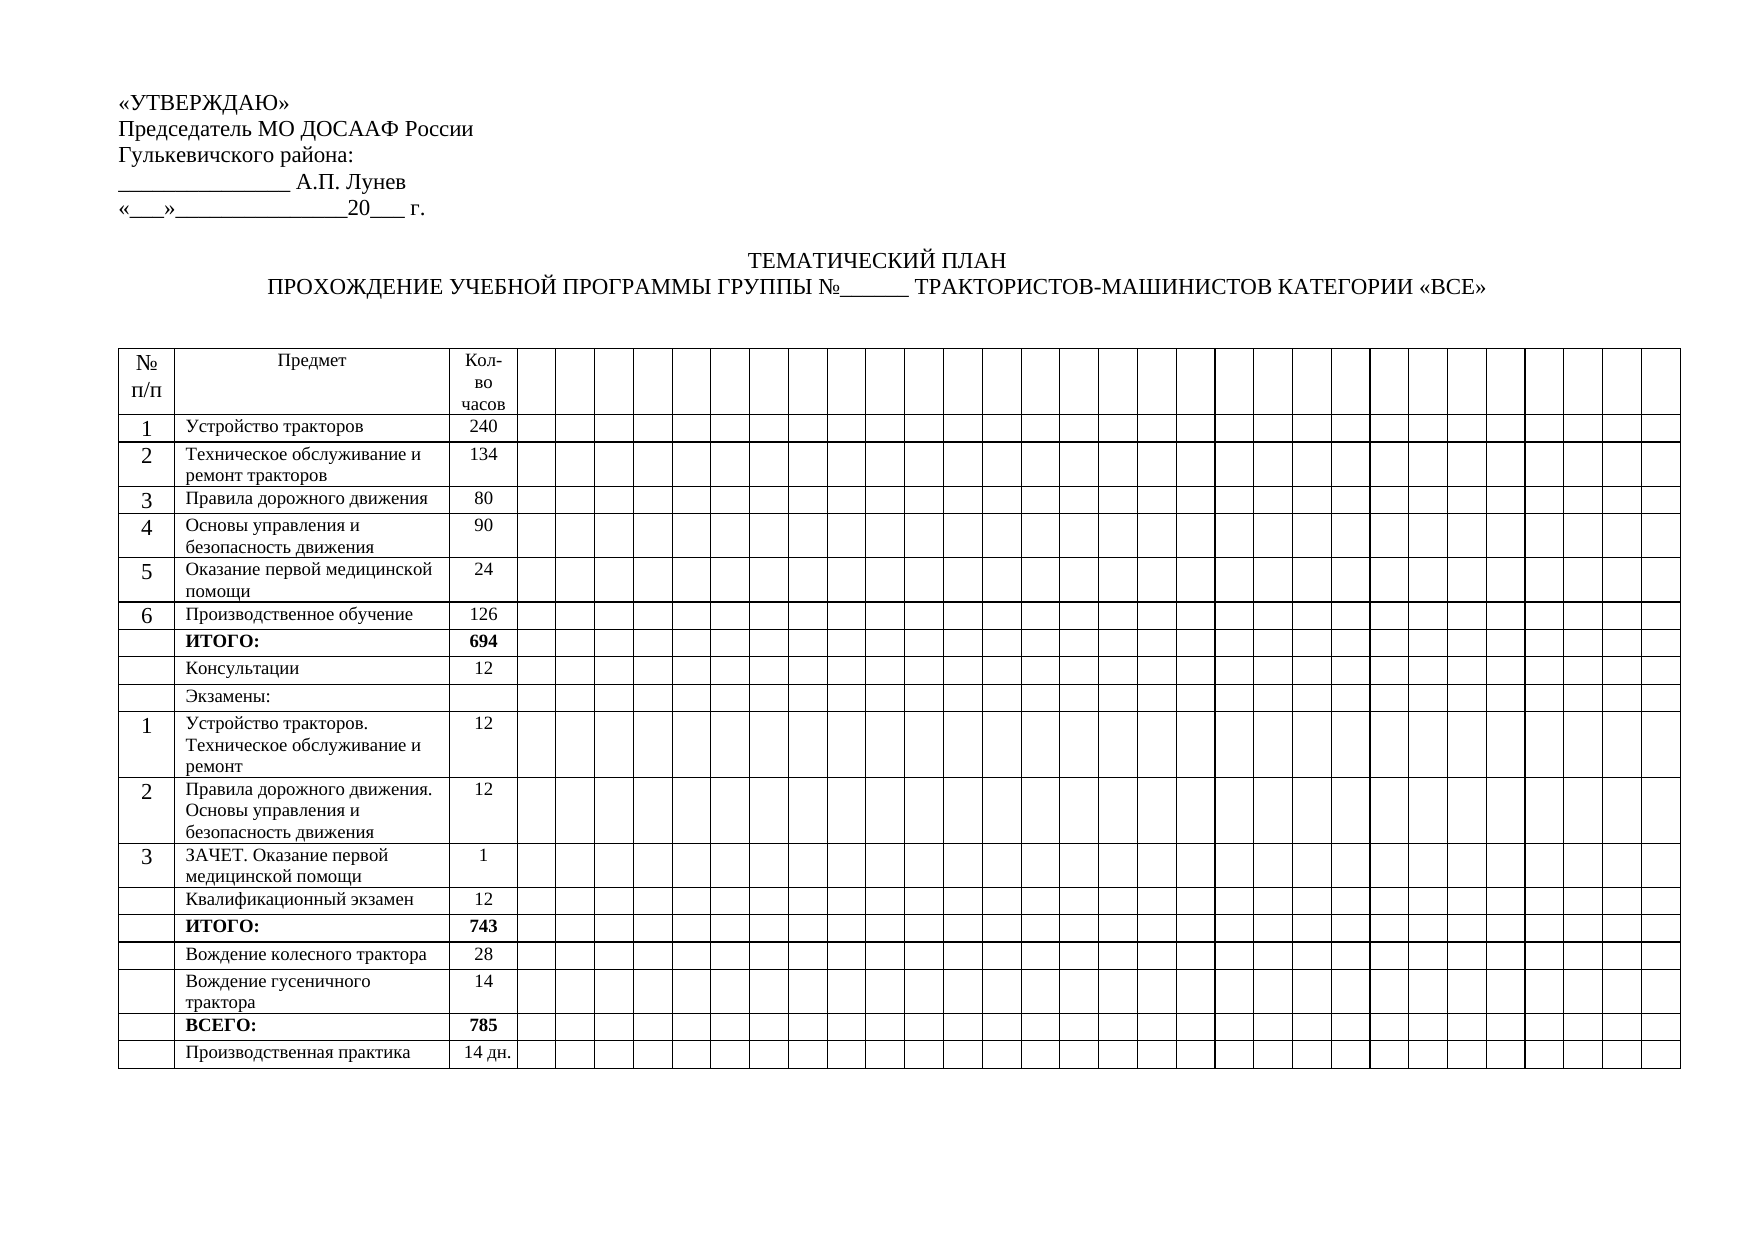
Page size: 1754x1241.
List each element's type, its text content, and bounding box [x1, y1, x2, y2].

table_cell [1487, 970, 1524, 1013]
table_cell [828, 487, 865, 513]
table_cell [634, 915, 672, 941]
table_cell [1216, 778, 1253, 842]
table_header [1293, 349, 1331, 414]
table_cell [1138, 943, 1176, 969]
table_cell [1254, 415, 1292, 441]
table_cell [866, 603, 904, 629]
table_cell [1409, 778, 1447, 842]
table_cell [789, 844, 827, 887]
table_cell [1642, 514, 1680, 557]
table_cell [866, 1041, 904, 1068]
table_cell [944, 844, 982, 887]
table_cell [1564, 712, 1602, 777]
table_cell [1409, 1014, 1447, 1040]
table_cell [711, 415, 749, 441]
table_cell [905, 970, 943, 1013]
table_cell [789, 888, 827, 914]
table_cell [634, 844, 672, 887]
table_cell [905, 1041, 943, 1068]
table_cell [1448, 712, 1486, 777]
table_cell [1564, 685, 1602, 711]
table_cell [1603, 443, 1641, 486]
table_cell [1022, 1041, 1059, 1068]
table_cell ИТОГО: [175, 915, 449, 941]
table_cell [1642, 630, 1680, 656]
table_cell [1371, 558, 1408, 601]
table_cell [828, 915, 865, 941]
table_cell [1448, 443, 1486, 486]
table_cell [1177, 514, 1214, 557]
table_cell [1526, 1041, 1563, 1068]
table_cell 240 [450, 415, 517, 441]
table_cell [1603, 514, 1641, 557]
table_cell [1409, 514, 1447, 557]
table_cell 12 [450, 657, 517, 683]
table_cell [905, 487, 943, 513]
table_cell [711, 685, 749, 711]
table_cell [828, 603, 865, 629]
table_cell Основы управления и безопасность движения [175, 514, 449, 557]
table_cell [634, 603, 672, 629]
table_header [750, 349, 788, 414]
table_cell [1526, 970, 1563, 1013]
table_cell [711, 888, 749, 914]
table_cell [1564, 1041, 1602, 1068]
table_cell [983, 1041, 1021, 1068]
table_cell [1060, 685, 1098, 711]
table_cell [1642, 443, 1680, 486]
table_cell [595, 915, 633, 941]
table_header [1138, 349, 1176, 414]
table_cell [711, 558, 749, 601]
table_cell [673, 415, 710, 441]
table_cell [518, 970, 555, 1013]
table_cell [1060, 970, 1098, 1013]
table_cell [1332, 603, 1369, 629]
table_cell [1564, 778, 1602, 842]
table_cell [866, 1014, 904, 1040]
table_cell [673, 712, 710, 777]
table_cell [944, 415, 982, 441]
table_cell [556, 657, 594, 683]
table_cell [1216, 558, 1253, 601]
table_cell [673, 603, 710, 629]
table_cell [1448, 630, 1486, 656]
table_cell [1564, 487, 1602, 513]
table_cell [1371, 1014, 1408, 1040]
table_cell [1293, 1041, 1331, 1068]
table_cell [983, 603, 1021, 629]
text Председатель МО ДОСААФ России [118, 115, 1636, 141]
table_header [1642, 349, 1680, 414]
table_cell [1254, 712, 1292, 777]
table_cell [1099, 487, 1137, 513]
table_cell [750, 657, 788, 683]
table_cell [1177, 888, 1214, 914]
table_cell [905, 844, 943, 887]
table_cell [1371, 415, 1408, 441]
table_cell [983, 630, 1021, 656]
text _______________ А.П. Лунев [118, 168, 1636, 194]
table_cell 1 [119, 415, 174, 441]
table_header [1487, 349, 1524, 414]
table_header [711, 349, 749, 414]
table_cell [1177, 630, 1214, 656]
table_cell [789, 1041, 827, 1068]
table_cell [518, 443, 555, 486]
table_cell [595, 603, 633, 629]
table_cell Квалификационный экзамен [175, 888, 449, 914]
table_cell [983, 443, 1021, 486]
table_cell [750, 844, 788, 887]
table_cell [1254, 778, 1292, 842]
table_cell [1409, 1041, 1447, 1068]
table_cell [866, 943, 904, 969]
table_cell 1 [450, 844, 517, 887]
table_cell [518, 514, 555, 557]
table_cell [1293, 657, 1331, 683]
table_cell [1487, 778, 1524, 842]
table_cell [518, 685, 555, 711]
table_cell [1371, 888, 1408, 914]
table_cell [711, 630, 749, 656]
table_cell [673, 778, 710, 842]
table_cell [1409, 970, 1447, 1013]
table_cell [1293, 888, 1331, 914]
table_cell [750, 888, 788, 914]
table_cell [1603, 888, 1641, 914]
table_cell [711, 915, 749, 941]
table_cell [1487, 630, 1524, 656]
table_cell [556, 943, 594, 969]
table_cell [1409, 657, 1447, 683]
table_cell [1603, 844, 1641, 887]
table_cell [789, 915, 827, 941]
table_cell Устройство тракторов [175, 415, 449, 441]
table_cell [1448, 778, 1486, 842]
table_cell [1564, 844, 1602, 887]
table_cell [1526, 415, 1563, 441]
table_cell [1060, 415, 1098, 441]
table_cell [1060, 915, 1098, 941]
table_cell [595, 514, 633, 557]
table_cell 24 [450, 558, 517, 601]
table_cell 4 [119, 514, 174, 557]
table_cell [1409, 487, 1447, 513]
table_cell [905, 514, 943, 557]
table_cell [983, 915, 1021, 941]
table_cell [1216, 603, 1253, 629]
table_cell [711, 712, 749, 777]
table_cell [1332, 657, 1369, 683]
table_cell [866, 844, 904, 887]
table_cell [1371, 778, 1408, 842]
table_cell [1099, 603, 1137, 629]
table_header [634, 349, 672, 414]
table_cell [1138, 915, 1176, 941]
table_cell [1371, 443, 1408, 486]
table_header [789, 349, 827, 414]
table_cell [1487, 443, 1524, 486]
table_cell [828, 657, 865, 683]
table_cell Устройство тракторов. Техническое обслуживание и ремонт [175, 712, 449, 777]
table_cell [983, 487, 1021, 513]
table_cell [1409, 888, 1447, 914]
table_cell [1564, 630, 1602, 656]
table_cell [866, 558, 904, 601]
table_cell [1254, 888, 1292, 914]
table_cell [1099, 443, 1137, 486]
table_cell [518, 1014, 555, 1040]
table_cell [1487, 558, 1524, 601]
table_cell [1603, 415, 1641, 441]
table_header [1254, 349, 1292, 414]
table_cell [1526, 778, 1563, 842]
table_cell [1526, 657, 1563, 683]
table_cell [905, 558, 943, 601]
table_cell [1216, 514, 1253, 557]
table_cell [673, 888, 710, 914]
table_cell [1409, 844, 1447, 887]
table_cell [518, 778, 555, 842]
table_cell [1487, 514, 1524, 557]
table_cell [1293, 415, 1331, 441]
table_cell 12 [450, 712, 517, 777]
table_cell 2 [119, 443, 174, 486]
table_cell [828, 778, 865, 842]
table_cell [789, 558, 827, 601]
table_cell [1642, 487, 1680, 513]
table_cell ВСЕГО: [175, 1014, 449, 1040]
table_cell [1177, 915, 1214, 941]
table_cell [983, 844, 1021, 887]
table_cell [1603, 943, 1641, 969]
table_cell [1022, 1014, 1059, 1040]
table_cell [944, 1041, 982, 1068]
table_cell ИТОГО: [175, 630, 449, 656]
table_cell [634, 1014, 672, 1040]
table_cell [634, 657, 672, 683]
table_cell [673, 915, 710, 941]
table_cell [711, 603, 749, 629]
table_cell [1254, 970, 1292, 1013]
table_cell [1603, 630, 1641, 656]
table_cell [1371, 844, 1408, 887]
table_cell [518, 657, 555, 683]
table_cell [1526, 915, 1563, 941]
table_cell [1371, 657, 1408, 683]
table_cell [944, 487, 982, 513]
table_cell [789, 487, 827, 513]
table_cell [789, 603, 827, 629]
table_cell [1293, 603, 1331, 629]
table_cell [1332, 844, 1369, 887]
table_cell [1642, 915, 1680, 941]
table_cell [673, 657, 710, 683]
table_cell [1060, 1041, 1098, 1068]
table_cell [1254, 603, 1292, 629]
table_cell [866, 657, 904, 683]
table_cell [595, 657, 633, 683]
table_cell [1022, 443, 1059, 486]
table_cell [1293, 443, 1331, 486]
table_cell [711, 487, 749, 513]
table_cell [1216, 844, 1253, 887]
table_cell [711, 943, 749, 969]
table_cell [1564, 603, 1602, 629]
table_cell [944, 1014, 982, 1040]
table_cell [595, 630, 633, 656]
table_cell [866, 915, 904, 941]
table_cell [1177, 844, 1214, 887]
table_cell [673, 630, 710, 656]
table_cell [905, 943, 943, 969]
table_cell Производственное обучение [175, 603, 449, 629]
table_cell [1642, 415, 1680, 441]
table_cell [1371, 712, 1408, 777]
table_cell [1138, 487, 1176, 513]
table_cell [634, 685, 672, 711]
table_cell [634, 888, 672, 914]
table_cell [1060, 443, 1098, 486]
table_cell [905, 712, 943, 777]
table_cell [1177, 1014, 1214, 1040]
table_cell [750, 487, 788, 513]
table_cell [1099, 943, 1137, 969]
table_cell [673, 685, 710, 711]
table_cell [1022, 970, 1059, 1013]
table_cell [1216, 443, 1253, 486]
table_cell Техническое обслуживание и ремонт тракторов [175, 443, 449, 486]
table_cell [1177, 443, 1214, 486]
table_cell [983, 712, 1021, 777]
table_cell [634, 415, 672, 441]
table_cell [556, 915, 594, 941]
table_cell [750, 415, 788, 441]
table_cell [828, 1014, 865, 1040]
table_header [518, 349, 555, 414]
table_cell [1099, 630, 1137, 656]
table_cell [1564, 888, 1602, 914]
table_cell [1603, 970, 1641, 1013]
table_cell [1642, 970, 1680, 1013]
table_cell [905, 603, 943, 629]
table_cell [828, 514, 865, 557]
table_cell [983, 778, 1021, 842]
table_cell [595, 415, 633, 441]
table_cell [828, 844, 865, 887]
table_cell [1216, 1014, 1253, 1040]
table_cell [944, 603, 982, 629]
table_cell [119, 888, 174, 914]
table_cell [789, 970, 827, 1013]
table_header № п/п [119, 349, 174, 414]
table_cell [1138, 603, 1176, 629]
table_cell [1448, 915, 1486, 941]
table_cell [1371, 603, 1408, 629]
table_cell [1642, 778, 1680, 842]
table_cell [1177, 558, 1214, 601]
table_cell [1177, 970, 1214, 1013]
table_cell [1371, 970, 1408, 1013]
table_cell [1409, 603, 1447, 629]
table_cell [1138, 685, 1176, 711]
table_cell [634, 487, 672, 513]
table_cell [944, 915, 982, 941]
table_cell [866, 888, 904, 914]
table_cell [556, 558, 594, 601]
table_cell [119, 630, 174, 656]
table_cell [1254, 685, 1292, 711]
table_cell [1564, 443, 1602, 486]
table_cell [1177, 1041, 1214, 1068]
table_cell [711, 514, 749, 557]
table_cell [944, 970, 982, 1013]
table_cell [1526, 630, 1563, 656]
table_cell [1487, 943, 1524, 969]
table_cell [1332, 1041, 1369, 1068]
table_cell 6 [119, 603, 174, 629]
table_cell [1099, 915, 1137, 941]
table_header [1448, 349, 1486, 414]
table_header [983, 349, 1021, 414]
table_cell [1603, 915, 1641, 941]
table_cell 80 [450, 487, 517, 513]
table_cell 694 [450, 630, 517, 656]
table_cell [1642, 558, 1680, 601]
table_cell [673, 443, 710, 486]
table_cell [1487, 712, 1524, 777]
table_cell [518, 943, 555, 969]
table_cell [1177, 657, 1214, 683]
table_cell [1487, 844, 1524, 887]
table_cell [1138, 888, 1176, 914]
table_cell [634, 970, 672, 1013]
table_header [1099, 349, 1137, 414]
table_cell [750, 685, 788, 711]
table_cell [1138, 1014, 1176, 1040]
table_cell [1526, 685, 1563, 711]
table_cell 743 [450, 915, 517, 941]
table_cell [1603, 558, 1641, 601]
table_cell [1603, 712, 1641, 777]
table_cell [1254, 657, 1292, 683]
table_cell [1448, 603, 1486, 629]
table_cell [944, 712, 982, 777]
table_cell [1448, 657, 1486, 683]
table_header [1526, 349, 1563, 414]
table_cell [1409, 558, 1447, 601]
table_cell [1060, 778, 1098, 842]
table_cell [595, 558, 633, 601]
table_cell [789, 778, 827, 842]
table_cell [866, 685, 904, 711]
table_cell ЗАЧЕТ. Оказание первой медицинской помощи [175, 844, 449, 887]
table_cell [944, 778, 982, 842]
table_cell [1371, 487, 1408, 513]
table_cell [1216, 943, 1253, 969]
table_header [1409, 349, 1447, 414]
table_cell [1022, 778, 1059, 842]
table_cell [1254, 443, 1292, 486]
table_cell [1448, 487, 1486, 513]
table_cell [595, 844, 633, 887]
table_cell [866, 514, 904, 557]
table_cell [1254, 915, 1292, 941]
table_cell [1603, 1041, 1641, 1068]
table_cell [518, 415, 555, 441]
table_cell [1564, 415, 1602, 441]
table_cell [1603, 778, 1641, 842]
table_cell [944, 558, 982, 601]
table_cell [711, 657, 749, 683]
table_cell [518, 844, 555, 887]
table_cell [556, 712, 594, 777]
table_cell [750, 1014, 788, 1040]
table_cell [1448, 558, 1486, 601]
table_cell [750, 970, 788, 1013]
table_header [866, 349, 904, 414]
table_header [1022, 349, 1059, 414]
table_cell [1332, 514, 1369, 557]
table_cell [1409, 630, 1447, 656]
table_header [1060, 349, 1098, 414]
table_cell [634, 514, 672, 557]
table_cell [1022, 844, 1059, 887]
table_cell [1642, 943, 1680, 969]
table_cell [450, 685, 517, 711]
table_cell [119, 915, 174, 941]
table_cell [1332, 558, 1369, 601]
table_cell [828, 943, 865, 969]
table_cell [1409, 685, 1447, 711]
table_cell [1448, 1014, 1486, 1040]
table_cell [1022, 514, 1059, 557]
table_cell [1293, 1014, 1331, 1040]
table_cell [866, 443, 904, 486]
table_cell [1254, 1041, 1292, 1068]
table_cell [1099, 712, 1137, 777]
table_cell [556, 603, 594, 629]
table_cell [1216, 915, 1253, 941]
table_cell [1448, 888, 1486, 914]
table_cell [905, 888, 943, 914]
table_cell [1526, 558, 1563, 601]
table_cell [595, 685, 633, 711]
table_cell [1022, 415, 1059, 441]
table_cell [595, 443, 633, 486]
table_cell [1254, 558, 1292, 601]
table_cell [1216, 1041, 1253, 1068]
table_cell [634, 778, 672, 842]
table_cell 14 [450, 970, 517, 1013]
table_cell [1138, 558, 1176, 601]
table_cell [750, 630, 788, 656]
table_cell [711, 1041, 749, 1068]
table_cell [1216, 415, 1253, 441]
table_cell [983, 415, 1021, 441]
table_cell [1487, 915, 1524, 941]
table_header [673, 349, 710, 414]
table_cell [1564, 943, 1602, 969]
table_header Предмет [175, 349, 449, 414]
table_cell [1099, 514, 1137, 557]
table_cell [1487, 487, 1524, 513]
table_cell [1216, 970, 1253, 1013]
table_cell [634, 630, 672, 656]
table_header [905, 349, 943, 414]
table_cell [1293, 915, 1331, 941]
table_cell [1564, 915, 1602, 941]
table_cell [1332, 630, 1369, 656]
table_cell [1060, 657, 1098, 683]
table_cell Правила дорожного движения. Основы управления и безопасность движения [175, 778, 449, 842]
table_cell [828, 1041, 865, 1068]
table_cell [518, 888, 555, 914]
table_cell 3 [119, 844, 174, 887]
table_cell [1177, 712, 1214, 777]
table_cell [673, 943, 710, 969]
table_cell Вождение колесного трактора [175, 943, 449, 969]
table_cell [1603, 487, 1641, 513]
table_cell [119, 1014, 174, 1040]
table_cell [1564, 657, 1602, 683]
table_cell [1022, 603, 1059, 629]
table_cell [1526, 888, 1563, 914]
table_cell [1138, 1041, 1176, 1068]
table_cell [944, 630, 982, 656]
table_cell [1099, 657, 1137, 683]
table_cell Вождение гусеничного трактора [175, 970, 449, 1013]
table_cell [1293, 685, 1331, 711]
table_header [944, 349, 982, 414]
table_cell [1138, 970, 1176, 1013]
table_cell [556, 970, 594, 1013]
table_cell [595, 888, 633, 914]
table_cell [1022, 888, 1059, 914]
table_cell [1487, 1014, 1524, 1040]
text ТЕМАТИЧЕСКИЙ ПЛАН [118, 247, 1636, 273]
table_cell [1099, 844, 1137, 887]
table_cell [1487, 603, 1524, 629]
table_cell [828, 443, 865, 486]
table_cell [1642, 657, 1680, 683]
table_cell [556, 415, 594, 441]
table_cell [1138, 844, 1176, 887]
table_cell [556, 1041, 594, 1068]
table_cell [595, 1014, 633, 1040]
table_cell [866, 712, 904, 777]
table_cell [1371, 514, 1408, 557]
table_cell [1177, 778, 1214, 842]
table_cell [119, 685, 174, 711]
table_cell [1642, 685, 1680, 711]
table_cell [1293, 778, 1331, 842]
table_cell [595, 712, 633, 777]
table_cell [1022, 657, 1059, 683]
table_cell [1060, 630, 1098, 656]
table_cell [1642, 888, 1680, 914]
table_cell [1293, 712, 1331, 777]
table_cell [983, 1014, 1021, 1040]
table_cell [1177, 603, 1214, 629]
table_cell [866, 970, 904, 1013]
table_cell [1022, 558, 1059, 601]
table_cell [634, 443, 672, 486]
table_cell [634, 712, 672, 777]
table_cell 28 [450, 943, 517, 969]
table_cell [905, 443, 943, 486]
table_cell [905, 915, 943, 941]
table_cell [595, 943, 633, 969]
table_cell [673, 558, 710, 601]
table_cell [905, 685, 943, 711]
table_cell [944, 685, 982, 711]
table_cell [789, 685, 827, 711]
table_cell [518, 712, 555, 777]
table_cell [1060, 558, 1098, 601]
table_cell [828, 685, 865, 711]
table_cell [711, 844, 749, 887]
table_cell [518, 1041, 555, 1068]
table_cell [556, 685, 594, 711]
table_cell 785 [450, 1014, 517, 1040]
table_cell [750, 443, 788, 486]
table_cell 90 [450, 514, 517, 557]
table_cell [119, 970, 174, 1013]
table_cell [711, 778, 749, 842]
table_cell [1409, 915, 1447, 941]
table_cell [556, 630, 594, 656]
table_cell Производственная практика [175, 1041, 449, 1068]
table_cell [518, 630, 555, 656]
table_cell 5 [119, 558, 174, 601]
table_cell [1099, 1041, 1137, 1068]
table_cell [1254, 844, 1292, 887]
table_cell [1409, 712, 1447, 777]
table_cell [1138, 778, 1176, 842]
table_cell [1293, 943, 1331, 969]
table_cell [1642, 844, 1680, 887]
table_cell [789, 657, 827, 683]
table_cell [1526, 514, 1563, 557]
table_cell [1371, 685, 1408, 711]
table_cell [1371, 943, 1408, 969]
table_cell [1564, 558, 1602, 601]
table_cell [944, 943, 982, 969]
table_cell [1332, 685, 1369, 711]
table_cell [1409, 943, 1447, 969]
table_cell [905, 778, 943, 842]
table_cell [556, 514, 594, 557]
table_cell [518, 558, 555, 601]
table_cell [1642, 603, 1680, 629]
text «___»_______________20___ г. [118, 194, 1636, 220]
table_cell [1216, 487, 1253, 513]
table_header Кол-во часов [450, 349, 517, 414]
table_cell [1216, 657, 1253, 683]
table_cell [750, 778, 788, 842]
table_cell [1487, 657, 1524, 683]
table_cell [1099, 415, 1137, 441]
table_cell [828, 970, 865, 1013]
table_cell [711, 443, 749, 486]
table_cell [1332, 915, 1369, 941]
table_cell [1293, 558, 1331, 601]
table_cell [1332, 443, 1369, 486]
table_cell 14 дн. [450, 1041, 517, 1068]
table_cell [1022, 487, 1059, 513]
table_cell [1216, 888, 1253, 914]
table_cell [556, 888, 594, 914]
table_cell [1138, 712, 1176, 777]
table_cell [1099, 685, 1137, 711]
table_cell [673, 1014, 710, 1040]
table_cell [1526, 603, 1563, 629]
table_cell [828, 415, 865, 441]
table_cell [1526, 943, 1563, 969]
table_cell Экзамены: [175, 685, 449, 711]
table_cell [750, 943, 788, 969]
table_cell Правила дорожного движения [175, 487, 449, 513]
table_cell [944, 514, 982, 557]
table_cell [1332, 487, 1369, 513]
table_cell [983, 657, 1021, 683]
table_header [1177, 349, 1214, 414]
table_cell [1177, 685, 1214, 711]
table_cell [1603, 603, 1641, 629]
table_cell [866, 630, 904, 656]
table_cell [1138, 657, 1176, 683]
table_cell [1060, 844, 1098, 887]
table_cell [983, 888, 1021, 914]
table_cell [1564, 514, 1602, 557]
table_cell [1099, 970, 1137, 1013]
table_cell [1332, 778, 1369, 842]
table_cell [905, 630, 943, 656]
table_cell [1254, 487, 1292, 513]
table_header [1332, 349, 1369, 414]
table_cell [944, 888, 982, 914]
table_cell [789, 712, 827, 777]
table_cell [905, 415, 943, 441]
table_cell [1487, 888, 1524, 914]
table_cell [1448, 844, 1486, 887]
table_cell [518, 915, 555, 941]
table_cell [1448, 943, 1486, 969]
table_cell [1448, 415, 1486, 441]
table_cell [556, 443, 594, 486]
table_cell 126 [450, 603, 517, 629]
table_cell [711, 1014, 749, 1040]
table_cell [789, 514, 827, 557]
table_cell [673, 487, 710, 513]
table_cell [1332, 415, 1369, 441]
table_cell [518, 603, 555, 629]
table_cell [789, 630, 827, 656]
table_cell [595, 970, 633, 1013]
table_cell 2 [119, 778, 174, 842]
table_cell [1060, 888, 1098, 914]
table_cell [595, 778, 633, 842]
table_cell [556, 1014, 594, 1040]
table_cell 1 [119, 712, 174, 777]
table_cell [1448, 685, 1486, 711]
table_cell [750, 558, 788, 601]
table_cell [1060, 1014, 1098, 1040]
table_cell [1177, 487, 1214, 513]
table_cell [1060, 943, 1098, 969]
table_cell [789, 1014, 827, 1040]
table_cell [983, 558, 1021, 601]
table_cell [1022, 915, 1059, 941]
table_cell [1526, 1014, 1563, 1040]
table_header [556, 349, 594, 414]
table_cell [828, 712, 865, 777]
table_cell [711, 970, 749, 1013]
table_cell [1060, 712, 1098, 777]
table_cell [983, 943, 1021, 969]
table_cell [1526, 443, 1563, 486]
table_cell [1022, 712, 1059, 777]
table_cell [1138, 630, 1176, 656]
table_cell Консультации [175, 657, 449, 683]
table_cell [634, 1041, 672, 1068]
table_cell [828, 888, 865, 914]
table_cell [1138, 415, 1176, 441]
table_cell [1099, 888, 1137, 914]
table_cell [1060, 487, 1098, 513]
table_header [1216, 349, 1253, 414]
table_cell [556, 844, 594, 887]
table_cell [1022, 943, 1059, 969]
table_cell [595, 1041, 633, 1068]
table_cell [1060, 514, 1098, 557]
table_cell [983, 970, 1021, 1013]
table_cell [1448, 1041, 1486, 1068]
table_cell [789, 415, 827, 441]
table_header [1564, 349, 1602, 414]
table_cell [1099, 778, 1137, 842]
table_cell [119, 657, 174, 683]
table_cell [1022, 630, 1059, 656]
table_cell [1332, 943, 1369, 969]
table_cell [750, 712, 788, 777]
table_cell [634, 558, 672, 601]
table_cell [983, 514, 1021, 557]
table_cell [944, 443, 982, 486]
table_cell [1603, 1014, 1641, 1040]
table_cell [750, 603, 788, 629]
table_cell 134 [450, 443, 517, 486]
table_cell [1293, 630, 1331, 656]
table_cell 12 [450, 888, 517, 914]
table_cell [750, 1041, 788, 1068]
table_cell [983, 685, 1021, 711]
table_cell [1332, 970, 1369, 1013]
table_cell [1526, 844, 1563, 887]
table_header [595, 349, 633, 414]
table_cell [1060, 603, 1098, 629]
table_cell [673, 514, 710, 557]
table_cell [1332, 1014, 1369, 1040]
table_cell [1254, 630, 1292, 656]
table_cell [1332, 888, 1369, 914]
table_cell [789, 443, 827, 486]
table_cell [1564, 1014, 1602, 1040]
table_cell [1487, 1041, 1524, 1068]
text Гулькевичского района: [118, 141, 1636, 168]
table_cell [595, 487, 633, 513]
table_cell [1371, 630, 1408, 656]
text «УТВЕРЖДАЮ» [118, 89, 1636, 115]
text ПРОХОЖДЕНИЕ УЧЕБНОЙ ПРОГРАММЫ ГРУППЫ №______ ТРАКТОРИСТОВ-МАШИНИСТОВ КАТЕГОРИИ «ВСЕ» [118, 273, 1636, 299]
table_cell [1177, 943, 1214, 969]
table_cell [1099, 558, 1137, 601]
table_cell [905, 1014, 943, 1040]
table_cell [1254, 514, 1292, 557]
table_cell [1409, 415, 1447, 441]
table_cell [750, 915, 788, 941]
table_cell [1487, 685, 1524, 711]
table_cell [828, 558, 865, 601]
table_cell [1138, 443, 1176, 486]
table_cell [673, 844, 710, 887]
table_cell [119, 943, 174, 969]
table_cell [1293, 844, 1331, 887]
table_cell 12 [450, 778, 517, 842]
table_cell [1293, 487, 1331, 513]
table_cell [518, 487, 555, 513]
table_cell [1293, 514, 1331, 557]
table_header [1371, 349, 1408, 414]
table_cell [1642, 712, 1680, 777]
table_cell [1603, 685, 1641, 711]
table_cell [905, 657, 943, 683]
table_cell [1409, 443, 1447, 486]
table_header [1603, 349, 1641, 414]
table_cell [1022, 685, 1059, 711]
table_cell [866, 415, 904, 441]
table_cell [1448, 970, 1486, 1013]
table_cell [673, 970, 710, 1013]
table_cell [1564, 970, 1602, 1013]
table_cell [944, 657, 982, 683]
table_cell [673, 1041, 710, 1068]
table_cell [1099, 1014, 1137, 1040]
table_cell [866, 778, 904, 842]
table_cell 3 [119, 487, 174, 513]
table_cell [1526, 712, 1563, 777]
table_cell [1371, 1041, 1408, 1068]
table_cell [1371, 915, 1408, 941]
table_cell [1216, 630, 1253, 656]
table_cell [556, 487, 594, 513]
table_cell [1254, 943, 1292, 969]
table_cell [1138, 514, 1176, 557]
table_cell [789, 943, 827, 969]
table_cell [1293, 970, 1331, 1013]
table_cell [1642, 1041, 1680, 1068]
table_cell [1216, 712, 1253, 777]
table_cell [1487, 415, 1524, 441]
table_cell [750, 514, 788, 557]
table_cell [1603, 657, 1641, 683]
table_cell [119, 1041, 174, 1068]
table_cell [1332, 712, 1369, 777]
table_cell [634, 943, 672, 969]
table_cell [1177, 415, 1214, 441]
table_cell [828, 630, 865, 656]
table_cell [1642, 1014, 1680, 1040]
table_cell Оказание первой медицинской помощи [175, 558, 449, 601]
table_cell [556, 778, 594, 842]
table_cell [1254, 1014, 1292, 1040]
table_cell [866, 487, 904, 513]
table_cell [1216, 685, 1253, 711]
table_cell [1448, 514, 1486, 557]
table_header [828, 349, 865, 414]
table_cell [1526, 487, 1563, 513]
